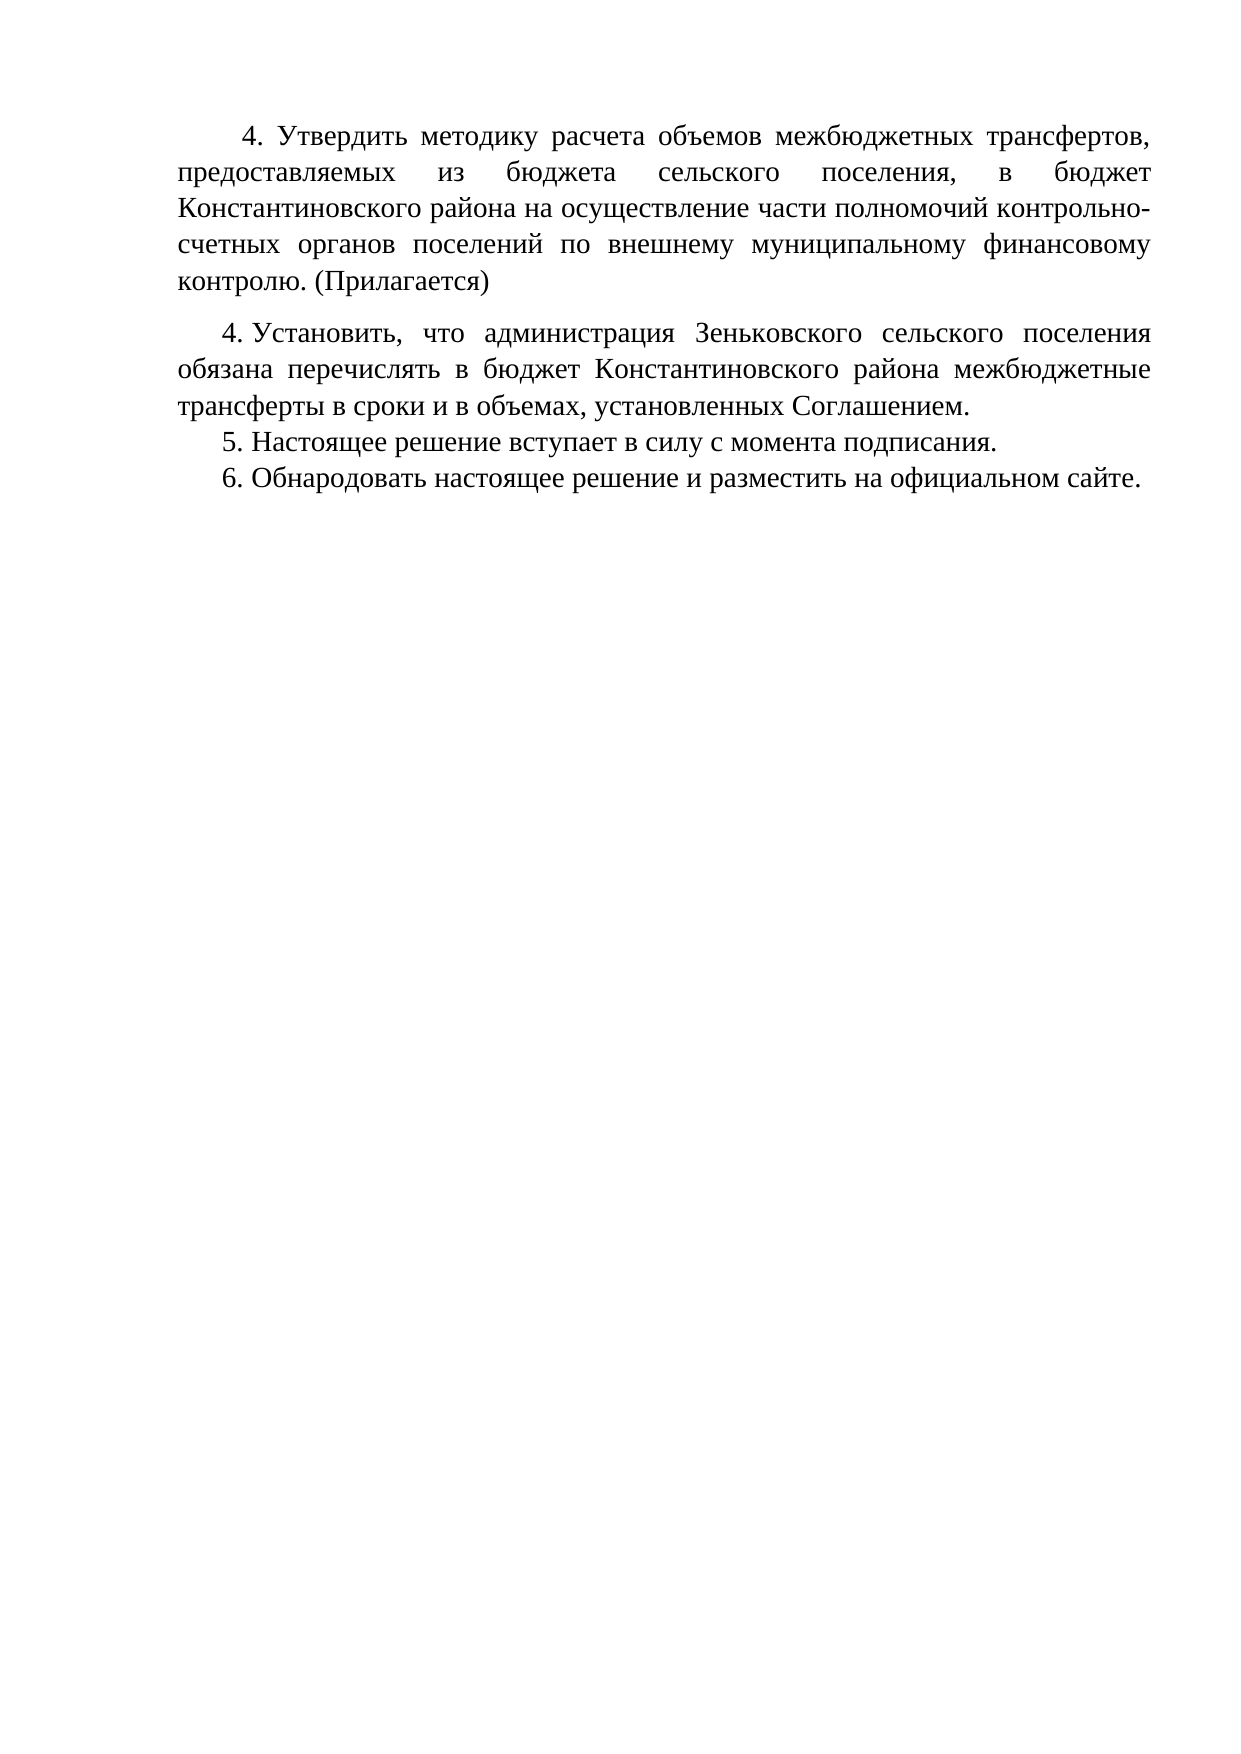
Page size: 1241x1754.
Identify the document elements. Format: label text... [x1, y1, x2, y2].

text 4. Утвердить методику расчета объемов межбюджетных трансфертов, предоставляемых из бюджета сельского поселения, в бюджет Константиновского района на осуществление части полномочий контрольно-счетных органов поселений по внешнему муниципальному финансовому контролю. (Прилагается) [177, 118, 1152, 296]
list Установить, что администрация Зеньковского сельского поселения обязана перечислять в бюджет Константиновского района межбюджетные трансферты в сроки и в объемах, установленных Соглашением. [177, 316, 1152, 421]
list Настоящее решение вступает в силу с момента подписания. [177, 424, 1152, 457]
list Обнародовать настоящее решение и разместить на официальном сайте. [177, 460, 1152, 494]
